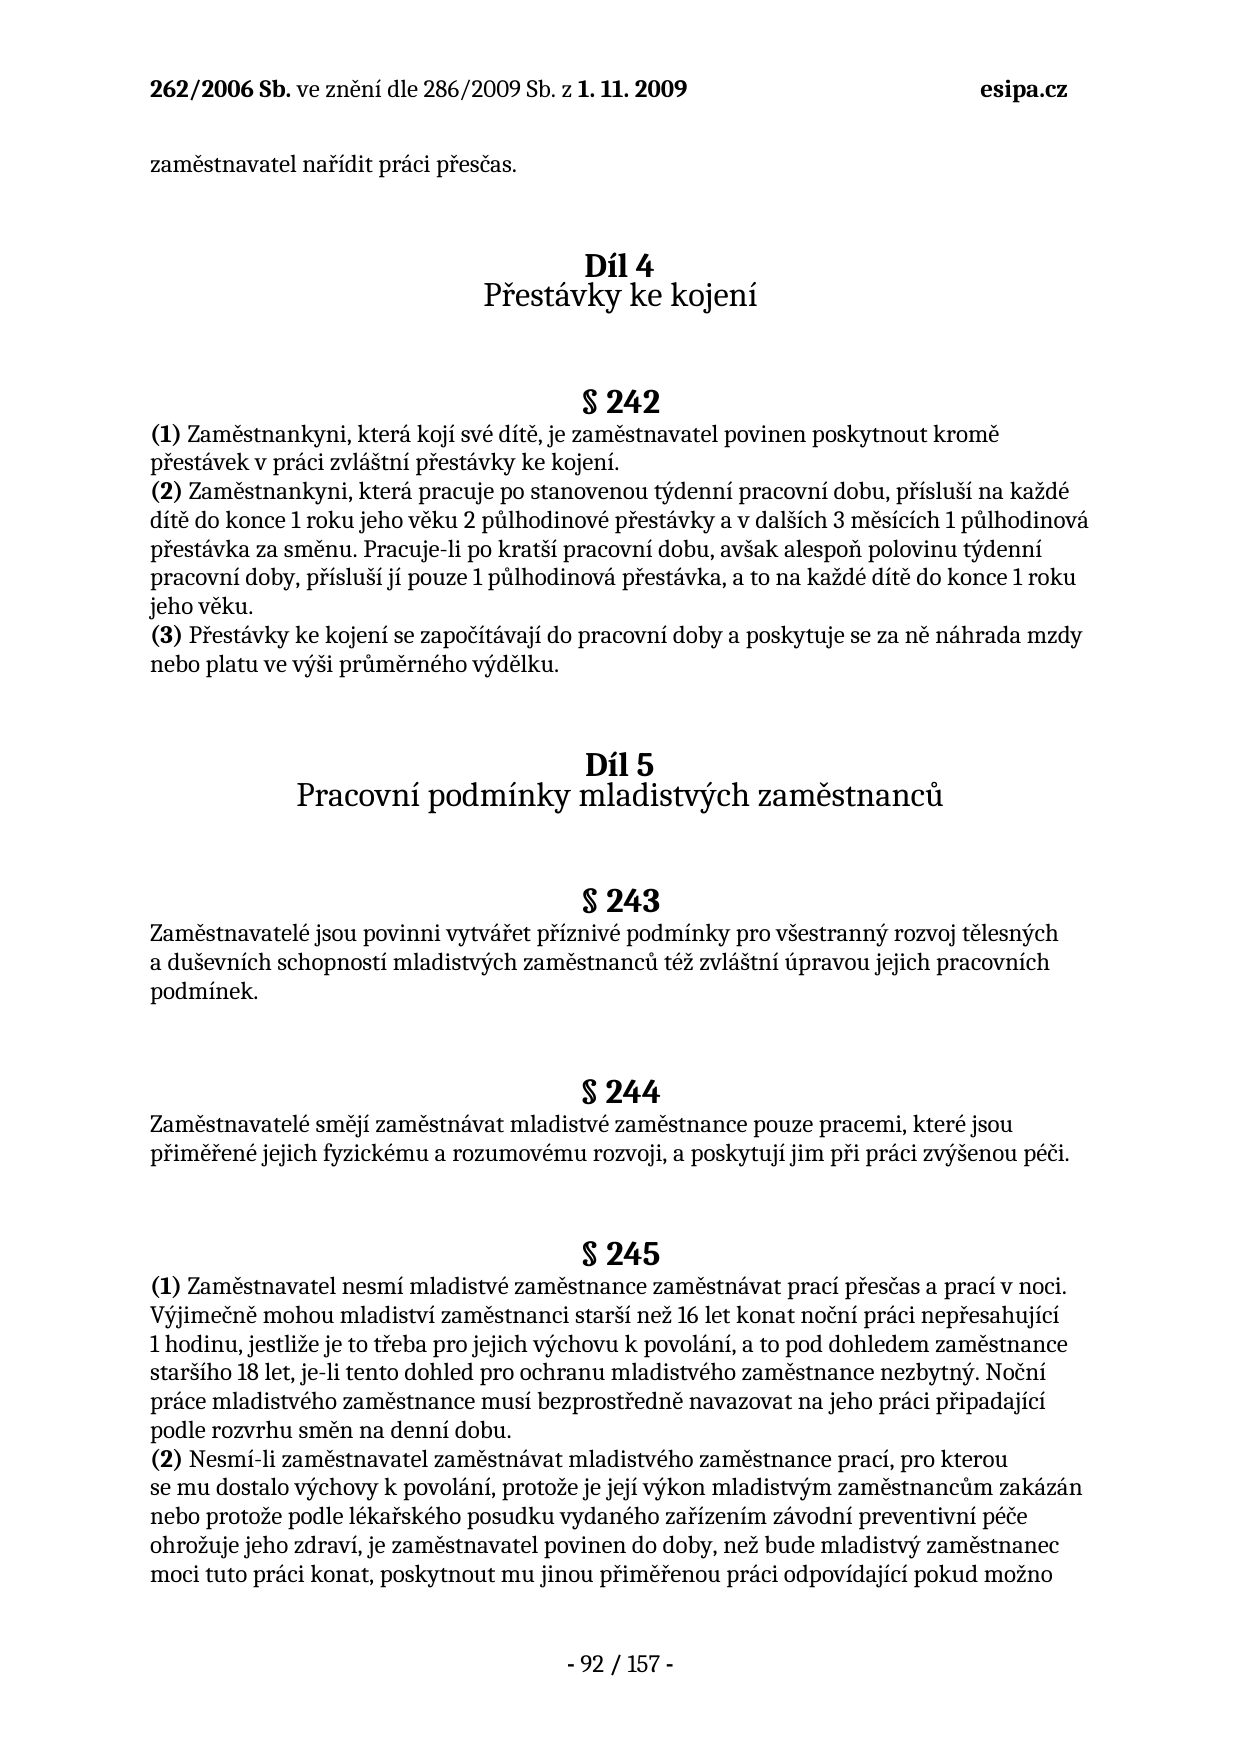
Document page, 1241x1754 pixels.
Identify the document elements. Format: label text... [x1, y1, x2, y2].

subtitle § 244 [150, 1078, 1090, 1110]
subtitle § 245 [150, 1240, 1090, 1272]
text Zaměstnavatelé jsou povinni vytvářet příznivé podmínky pro všestranný rozvoj tělesných a duševních schopností mladistvých zaměstnanců též zvláštní úpravou jejich pracovních podmínek. [150, 919, 1090, 1005]
subtitle Díl 5 -Pracovní podmínky mladistvých zaměstnanců [150, 751, 1090, 814]
subtitle § 243 [150, 887, 1090, 919]
subtitle Díl 4 -Přestávky ke kojení [150, 252, 1090, 315]
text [150, 1444, 1090, 1588]
subtitle § 242 [150, 388, 1090, 419]
text (3) Přestávky ke kojení se započítávají do pracovní doby a poskytuje se za ně náhrada mzdy nebo platu ve výši průměrného výdělku. [150, 621, 1090, 678]
text (2) Zaměstnankyni, která pracuje po stanovenou týdenní pracovní dobu, přísluší na každé dítě do konce 1 roku jeho věku 2 půlhodinové přestávky a v dalších 3 měsících 1 půlhodinová přestávka za směnu. Pracuje-li po kratší pracovní dobu, avšak alespoň polovinu týdenní pracovní doby, přísluší jí pouze 1 půlhodinová přestávka, a to na každé dítě do konce 1 roku jeho věku. [150, 477, 1090, 621]
text (1) Zaměstnankyni, která kojí své dítě, je zaměstnavatel povinen poskytnout kromě přestávek v práci zvláštní přestávky ke kojení. [150, 419, 1090, 477]
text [150, 150, 1090, 179]
text (1) Zaměstnavatel nesmí mladistvé zaměstnance zaměstnávat prací přesčas a prací v noci. Výjimečně mohou mladiství zaměstnanci starší než 16 let konat noční práci nepřesahující 1 hodinu, jestliže je to třeba pro jejich výchovu k povolání, a to pod dohledem zaměstnance staršího 18 let, je-li tento dohled pro ochranu mladistvého zaměstnance nezbytný. Noční práce mladistvého zaměstnance musí bezprostředně navazovat na jeho práci připadající podle rozvrhu směn na denní dobu. [150, 1272, 1090, 1444]
text Zaměstnavatelé smějí zaměstnávat mladistvé zaměstnance pouze pracemi, které jsou přiměřené jejich fyzickému a rozumovému rozvoji, a poskytují jim při práci zvýšenou péči. [150, 1110, 1090, 1167]
